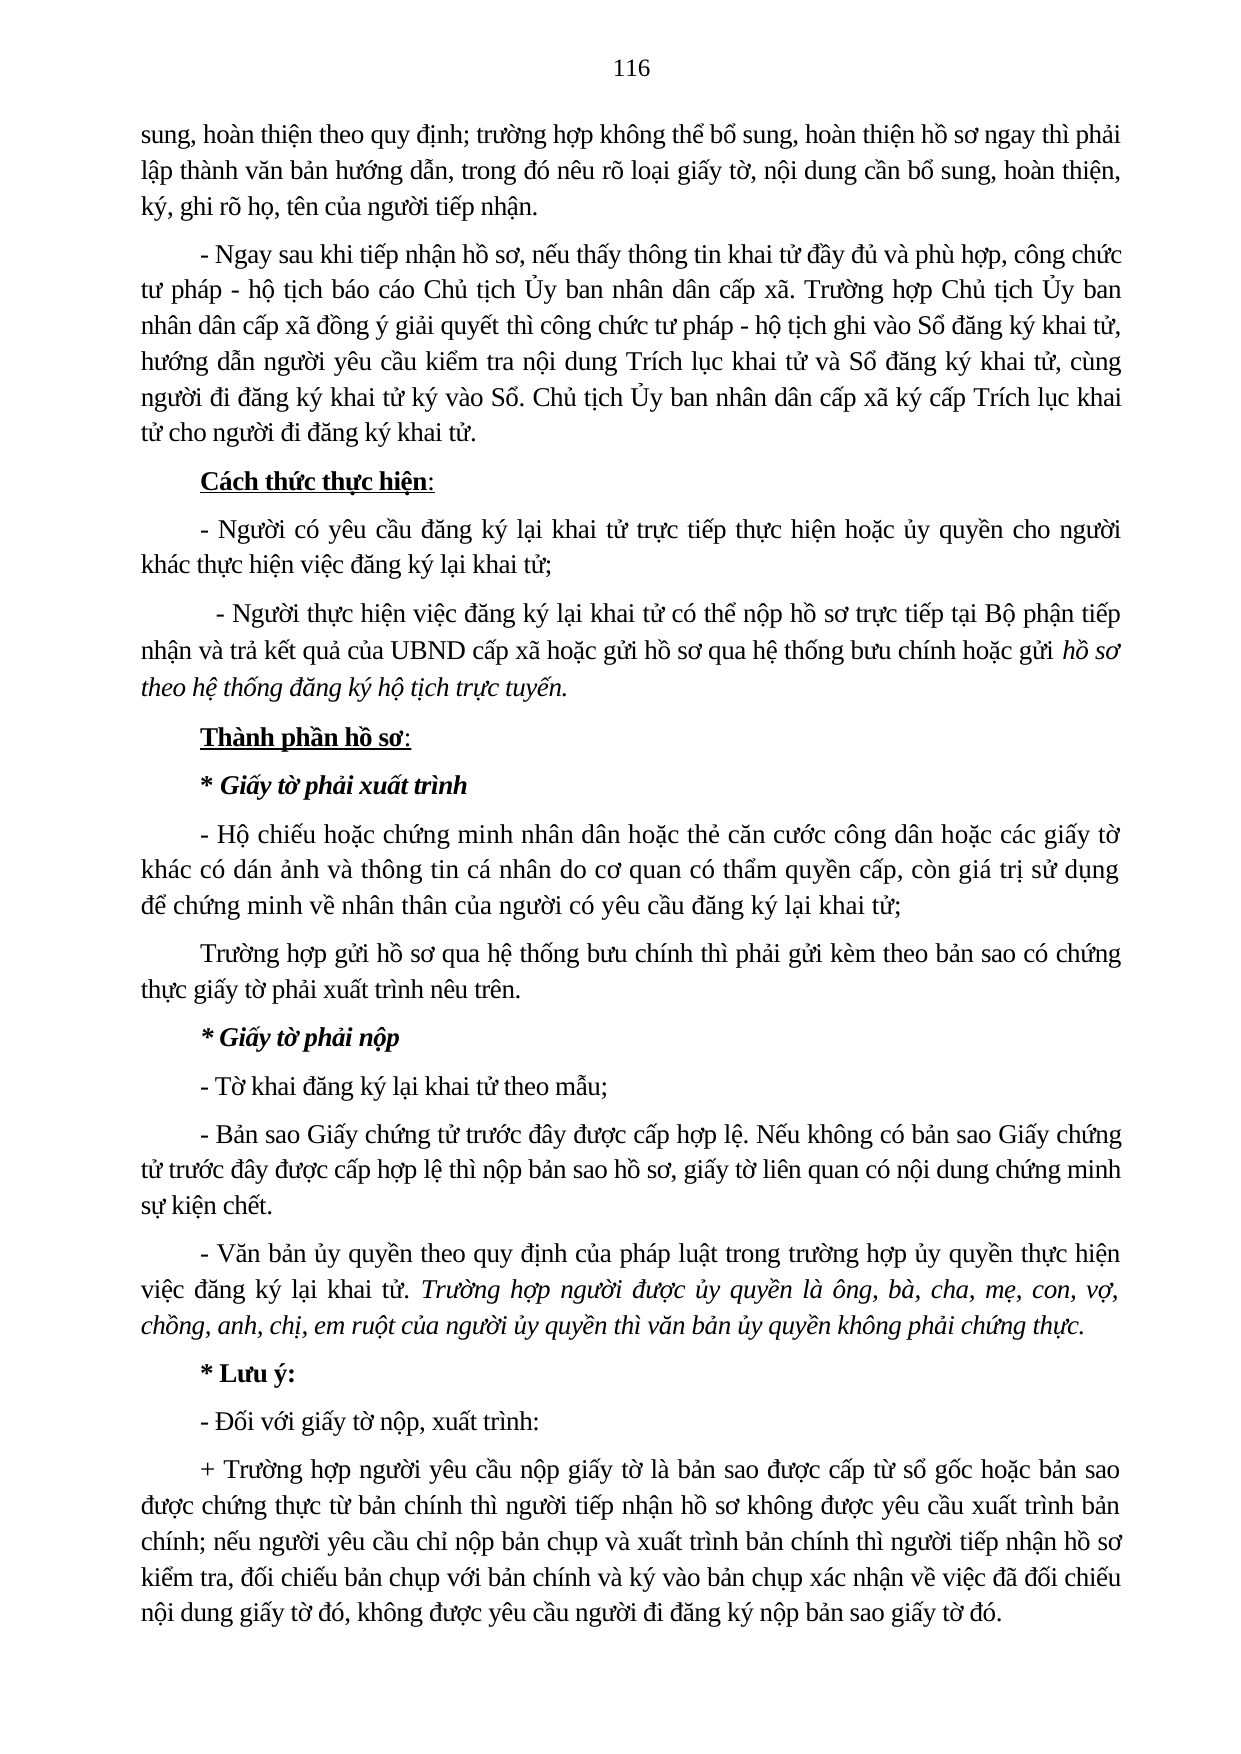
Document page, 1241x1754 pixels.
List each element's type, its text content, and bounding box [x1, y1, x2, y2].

text - Người có yêu cầu đăng ký lại khai tử trực tiếp thực hiện hoặc ủy quyền cho người khác thực hiện việc đăng ký lại khai tử; [141, 513, 1122, 580]
text * Lưu ý: [141, 1357, 1122, 1388]
text * Giấy tờ phải nộp [141, 1021, 1122, 1052]
text - Tờ khai đăng ký lại khai tử theo mẫu; [141, 1069, 1122, 1101]
text * Giấy tờ phải xuất trình [141, 769, 1122, 801]
text - Hộ chiếu hoặc chứng minh nhân dân hoặc thẻ căn cước công dân hoặc các giấy tờ khác có dán ảnh và thông tin cá nhân do cơ quan có thẩm quyền cấp, còn giá trị sử dụng để chứng minh về nhân thân của người có yêu cầu đăng ký lại khai tử; [141, 818, 1122, 920]
text - Bản sao Giấy chứng tử trước đây được cấp hợp lệ. Nếu không có bản sao Giấy chứng tử trước đây được cấp hợp lệ thì nộp bản sao hồ sơ, giấy tờ liên quan có nội dung chứng minh sự kiện chết. [141, 1118, 1122, 1220]
text - Văn bản ủy quyền theo quy định của pháp luật trong trường hợp ủy quyền thực hiện việc đăng ký lại khai tử. Trường hợp người được ủy quyền là ông, bà, cha, mẹ, con, vợ, chồng, anh, chị, em ruột của người ủy quyền thì văn bản ủy quyền không phải chứng thực. [141, 1237, 1122, 1340]
text Trường hợp gửi hồ sơ qua hệ thống bưu chính thì phải gửi kèm theo bản sao có chứng thực giấy tờ phải xuất trình nêu trên. [141, 937, 1122, 1004]
text + Trường hợp người yêu cầu nộp giấy tờ là bản sao được cấp từ sổ gốc hoặc bản sao được chứng thực từ bản chính thì người tiếp nhận hồ sơ không được yêu cầu xuất trình bản chính; nếu người yêu cầu chỉ nộp bản chụp và xuất trình bản chính thì người tiếp nhận hồ sơ kiểm tra, đối chiếu bản chụp với bản chính và ký vào bản chụp xác nhận về việc đã đối chiếu nội dung giấy tờ đó, không được yêu cầu người đi đăng ký nộp bản sao giấy tờ đó. [141, 1454, 1122, 1628]
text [141, 118, 1122, 221]
text Thành phần hồ sơ: [141, 721, 1122, 752]
text Cách thức thực hiện: [141, 465, 1122, 496]
text - Đối với giấy tờ nộp, xuất trình: [141, 1405, 1122, 1437]
text - Người thực hiện việc đăng ký lại khai tử có thể nộp hồ sơ trực tiếp tại Bộ phận tiếp nhận và trả kết quả của UBND cấp xã hoặc gửi hồ sơ qua hệ thống bưu chính hoặc gửi hồ sơ theo hệ thống đăng ký hộ tịch trực tuyến. [141, 597, 1122, 703]
text - Ngay sau khi tiếp nhận hồ sơ, nếu thấy thông tin khai tử đầy đủ và phù hợp, công chức tư pháp - hộ tịch báo cáo Chủ tịch Ủy ban nhân dân cấp xã. Trường hợp Chủ tịch Ủy ban nhân dân cấp xã đồng ý giải quyết thì công chức tư pháp - hộ tịch ghi vào Sổ đăng ký khai tử, hướng dẫn người yêu cầu kiểm tra nội dung Trích lục khai tử và Sổ đăng ký khai tử, cùng người đi đăng ký khai tử ký vào Sổ. Chủ tịch Ủy ban nhân dân cấp xã ký cấp Trích lục khai tử cho người đi đăng ký khai tử. [141, 238, 1122, 448]
